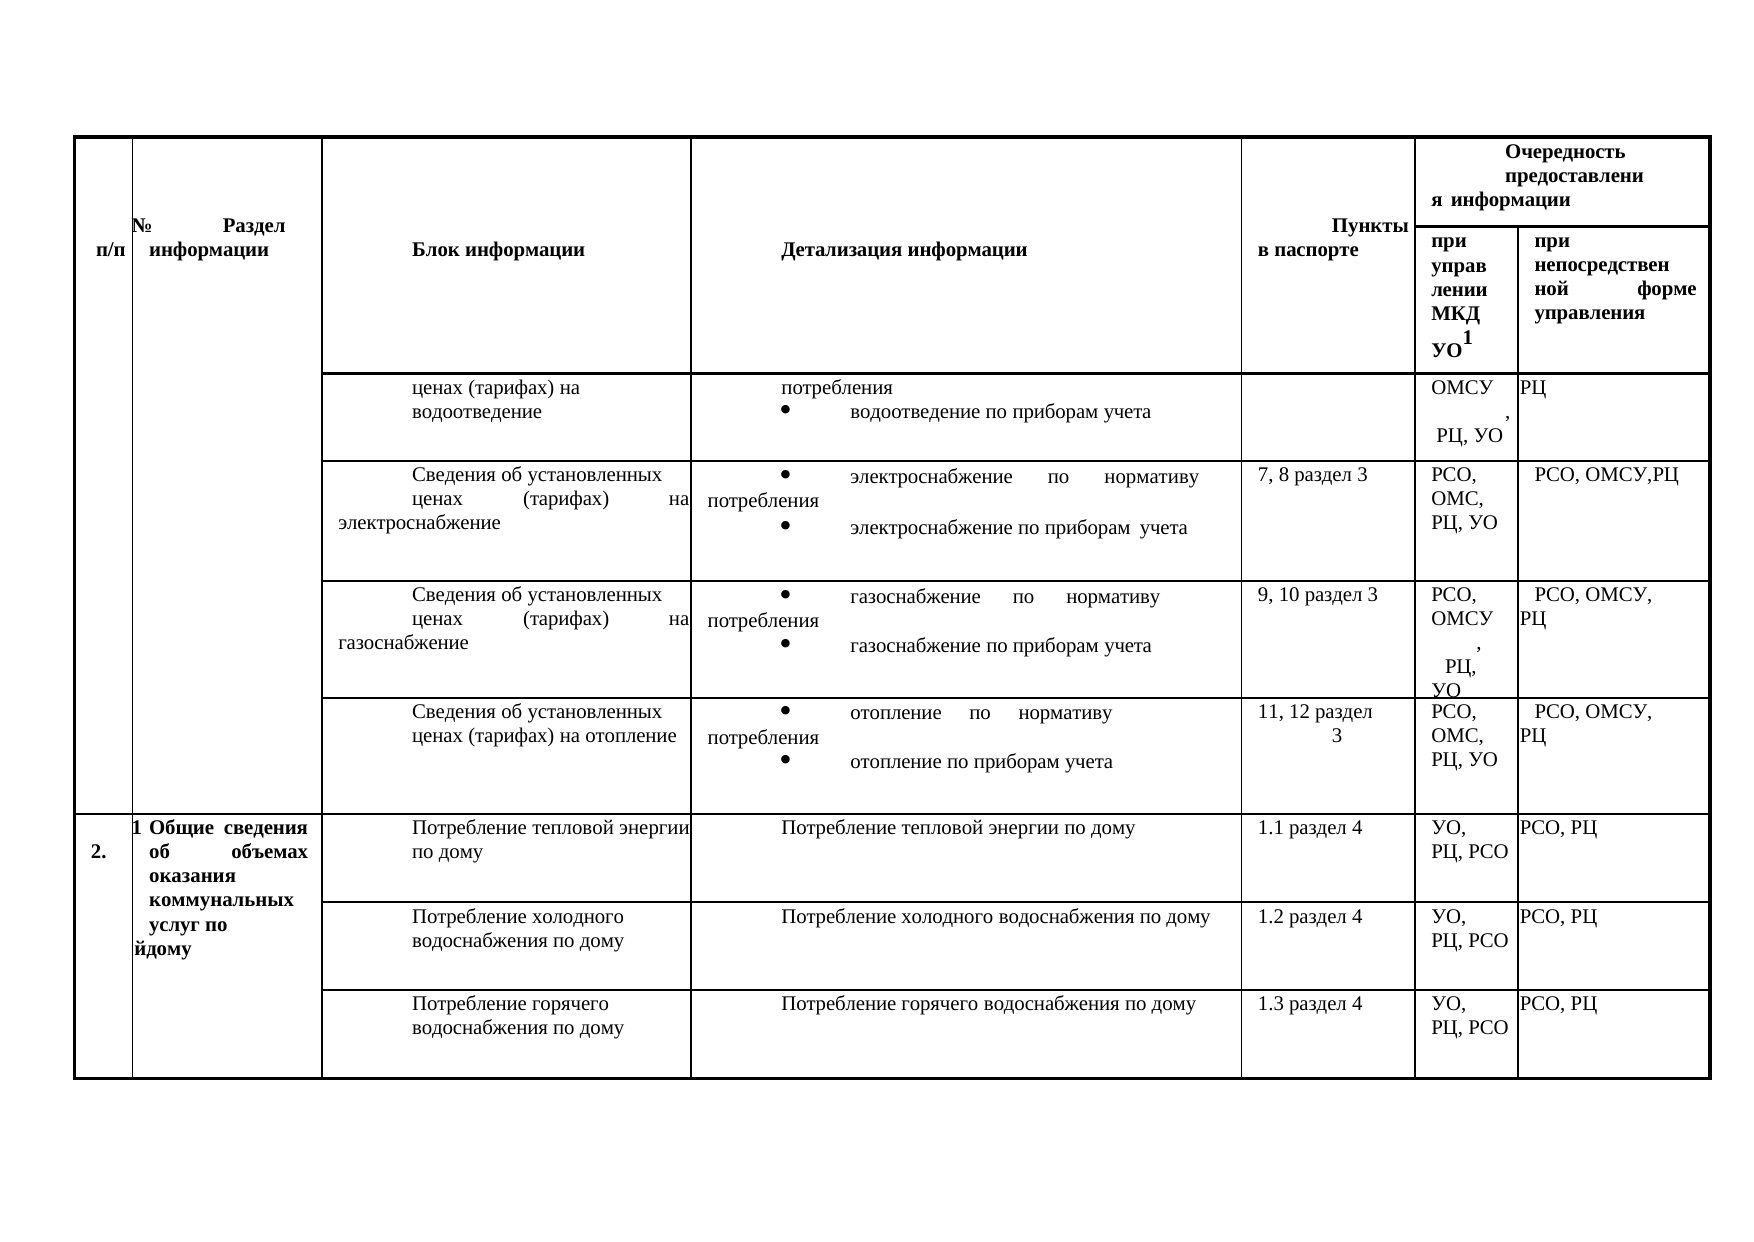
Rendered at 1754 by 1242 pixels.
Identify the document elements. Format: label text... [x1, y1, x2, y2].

table_cell УО, РЦ, РСО [1416, 903, 1517, 989]
table_cell электроснабжение по нормативу потребления электроснабжение по приборам учета [692, 462, 1241, 580]
table_cell РСО, РЦ [1519, 991, 1708, 1077]
table_cell 9, 10 раздел 3 [1242, 582, 1414, 697]
table_header Пункты в паспорте [1242, 139, 1414, 372]
table_cell 11, 12 раздел 3 [1242, 699, 1414, 813]
table_header Детализация информации [692, 139, 1241, 372]
table_cell РЦ [1519, 375, 1708, 460]
table_cell потребления водоотведение по приборам учета [692, 375, 1241, 460]
table_cell 1.1 раздел 4 [1242, 815, 1414, 901]
table_cell Общие сведения об объемах оказания коммунальных услуг по йдому [133, 815, 321, 1077]
table_cell Потребление горячего водоснабжения по дому [323, 991, 690, 1077]
table_cell при управ лении МКД УО1 [1416, 228, 1517, 372]
table_cell Потребление тепловой энергии по дому [692, 815, 1241, 901]
table_cell Сведения об установленных ценах (тарифах) на отопление [323, 699, 690, 813]
table_cell газоснабжение по нормативу потребления газоснабжение по приборам учета [692, 582, 1241, 697]
table_cell РСО, ОМС, РЦ, УО [1416, 462, 1517, 580]
table_cell ОМСУ , РЦ, УО [1416, 375, 1517, 460]
table_cell Потребление тепловой энергии по дому [323, 815, 690, 901]
table_cell РСО, РЦ [1519, 815, 1708, 901]
table_cell Сведения об установленных ценах (тарифах) на газоснабжение [323, 582, 690, 697]
table_cell РСО, ОМСУ, РЦ [1519, 582, 1708, 697]
table_cell РСО, РЦ [1519, 903, 1708, 989]
table_cell УО, РЦ, РСО [1416, 815, 1517, 901]
table_header № п/п [76, 139, 132, 813]
table_cell Сведения об установленных ценах (тарифах) на электроснабжение [323, 462, 690, 580]
table_cell 12. [76, 815, 132, 1077]
table_cell [1242, 375, 1414, 460]
table_cell 1.2 раздел 4 [1242, 903, 1414, 989]
table_cell 1.3 раздел 4 [1242, 991, 1414, 1077]
table_cell РСО, ОМСУ,РЦ [1519, 462, 1708, 580]
table_header Блок информации [323, 139, 690, 372]
table_cell РСО, ОМСУ , РЦ, УО [1416, 582, 1517, 697]
table_cell ценах (тарифах) на водоотведение [323, 375, 690, 460]
table_cell РСО, ОМСУ, РЦ [1519, 699, 1708, 813]
table_cell Потребление горячего водоснабжения по дому [692, 991, 1241, 1077]
table_cell Потребление холодного водоснабжения по дому [323, 903, 690, 989]
table_header Очередность предоставления информации [1416, 139, 1708, 224]
table_header Раздел информации [133, 139, 321, 813]
table_cell 7, 8 раздел 3 [1242, 462, 1414, 580]
table_cell РСО, ОМС, РЦ, УО [1416, 699, 1517, 813]
table_cell УО, РЦ, РСО [1416, 991, 1517, 1077]
table_cell Потребление холодного водоснабжения по дому [692, 903, 1241, 989]
table_cell отопление по нормативу потребления отопление по приборам учета [692, 699, 1241, 813]
table_cell при непосредствен ной форме управления [1519, 228, 1708, 372]
